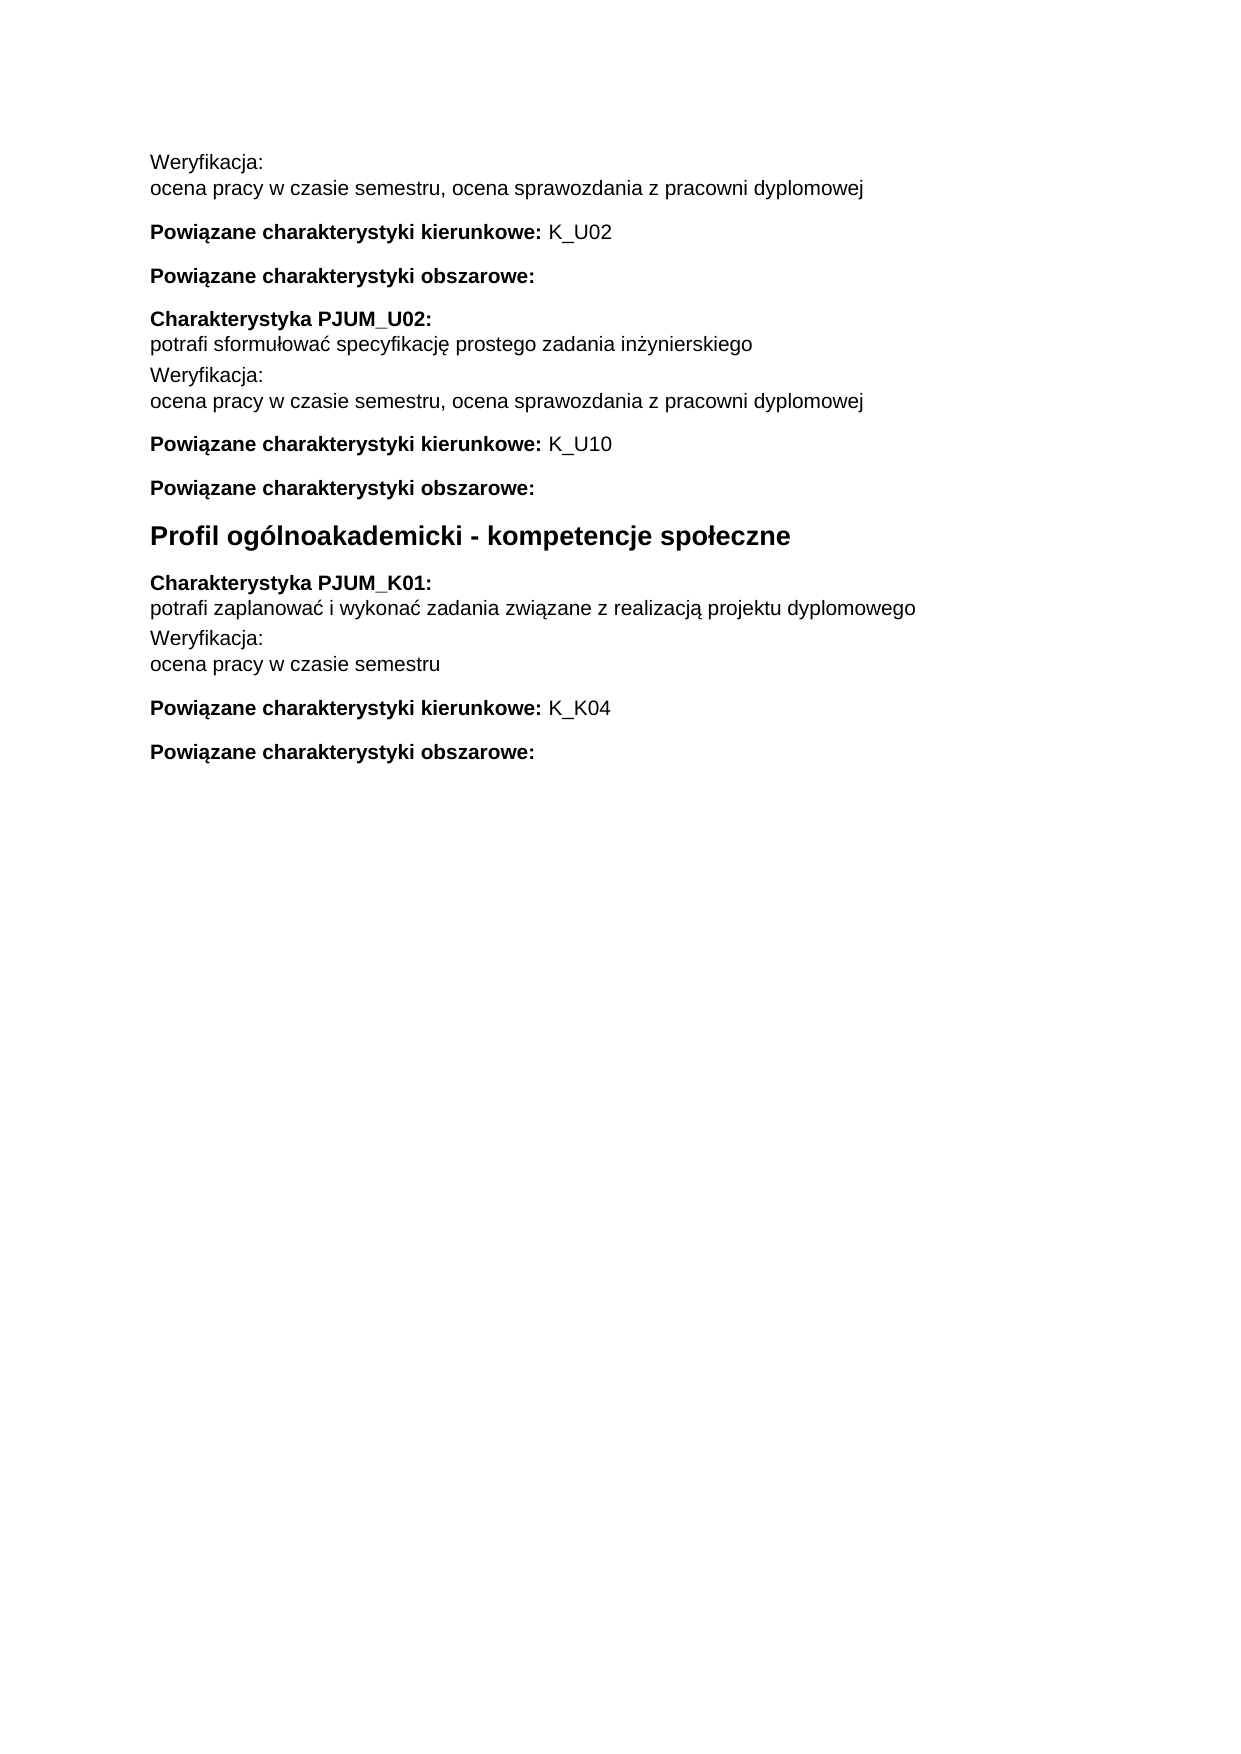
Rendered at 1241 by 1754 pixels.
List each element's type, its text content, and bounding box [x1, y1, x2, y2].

text Weryfikacja: [150, 362, 1090, 386]
text ocena pracy w czasie semestru [150, 652, 1090, 676]
text Charakterystyka PJUM_U02: [150, 307, 1090, 331]
subtitle Profil ogólnoakademicki - kompetencje społeczne [150, 520, 1090, 551]
text ocena pracy w czasie semestru, ocena sprawozdania z pracowni dyplomowej [150, 176, 1090, 200]
text Powiązane charakterystyki kierunkowe: K_U10 [150, 432, 1090, 456]
text Powiązane charakterystyki kierunkowe: K_U02 [150, 220, 1090, 244]
text Powiązane charakterystyki obszarowe: [150, 263, 1090, 287]
text Weryfikacja: [150, 150, 1090, 174]
text Powiązane charakterystyki obszarowe: [150, 476, 1090, 500]
text Powiązane charakterystyki kierunkowe: K_K04 [150, 696, 1090, 720]
text Charakterystyka PJUM_K01: [150, 571, 1090, 595]
text potrafi zaplanować i wykonać zadania związane z realizacją projektu dyplomowego [150, 596, 1090, 620]
text potrafi sformułować specyfikację prostego zadania inżynierskiego [150, 332, 1090, 356]
text ocena pracy w czasie semestru, ocena sprawozdania z pracowni dyplomowej [150, 388, 1090, 412]
text Weryfikacja: [150, 626, 1090, 650]
text Powiązane charakterystyki obszarowe: [150, 739, 1090, 763]
